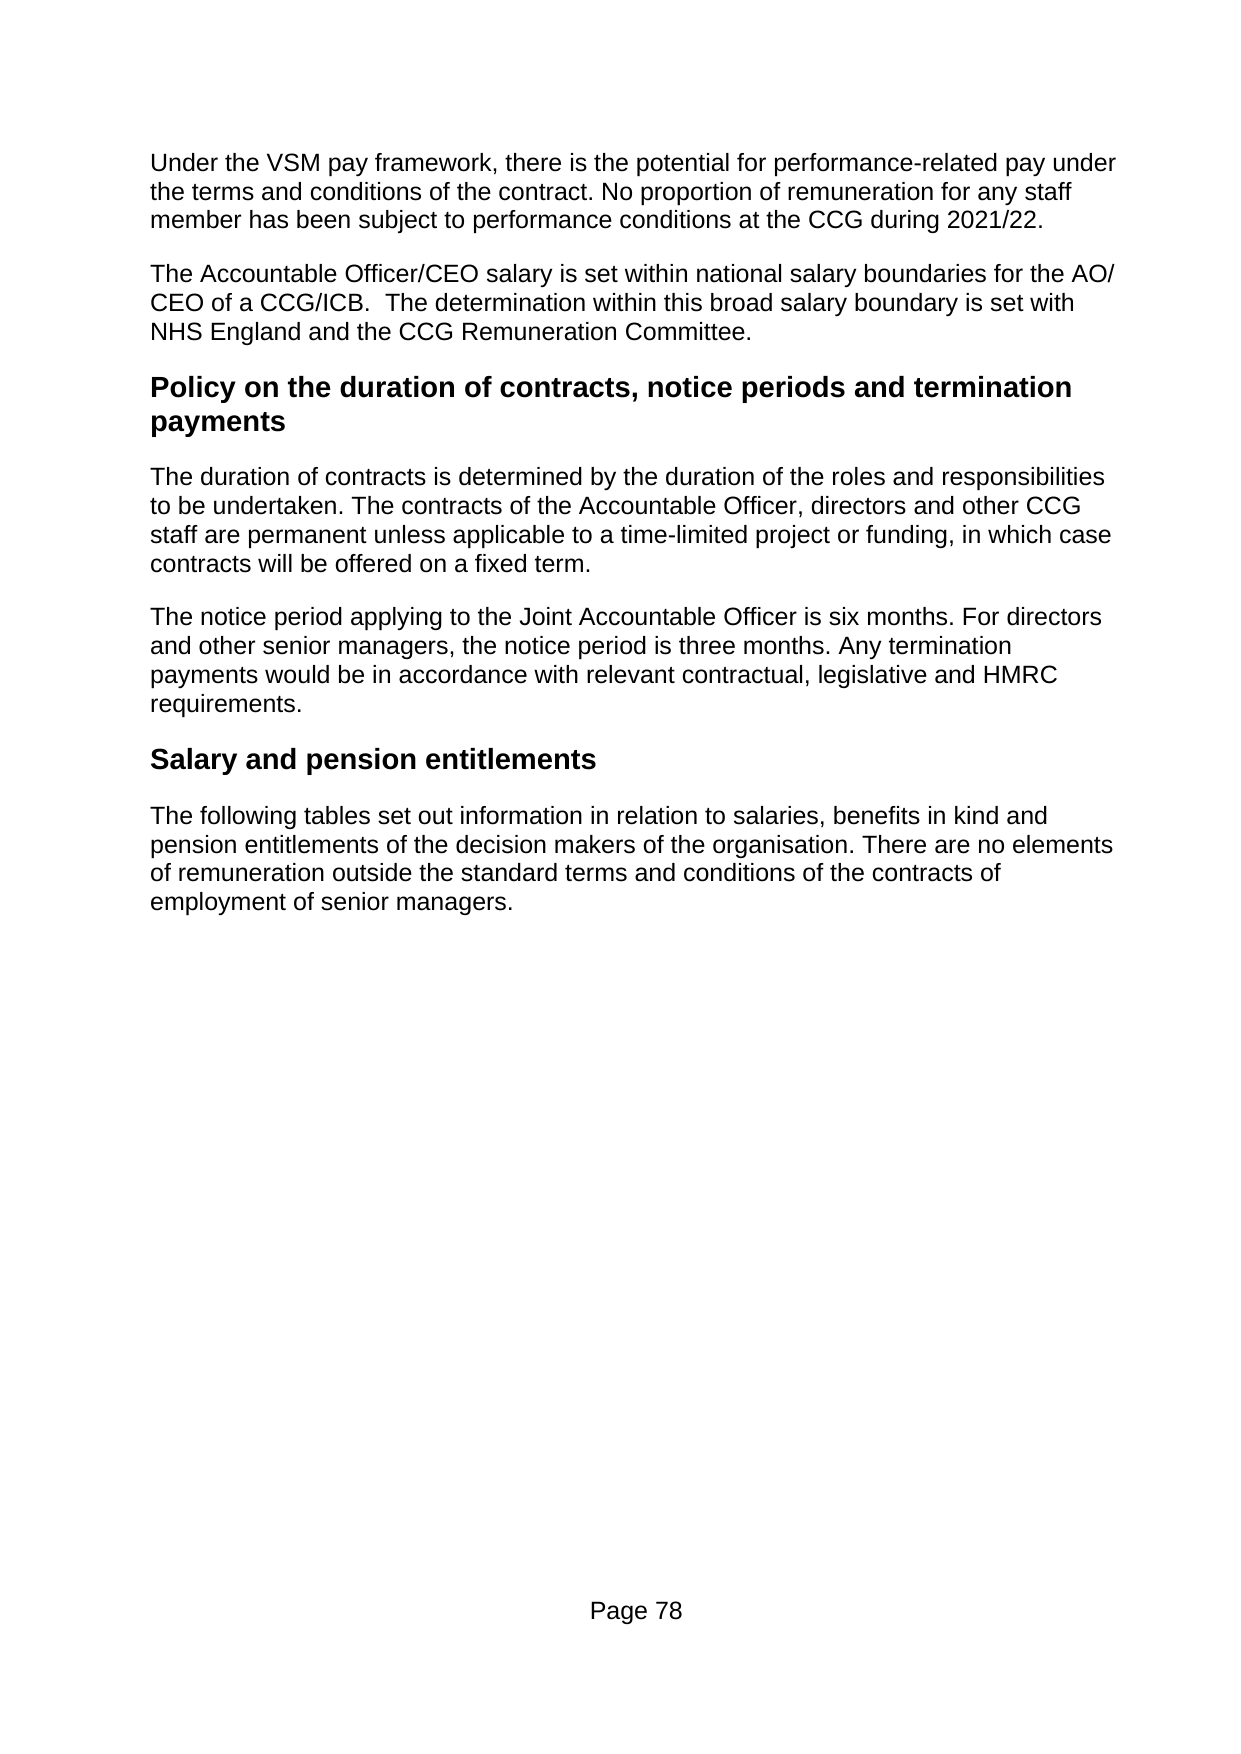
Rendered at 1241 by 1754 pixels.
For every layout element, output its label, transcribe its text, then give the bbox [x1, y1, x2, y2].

text The duration of contracts is determined by the duration of the roles and responsibilities to be undertaken. The contracts of the Accountable Officer, directors and other CCG staff are permanent unless applicable to a time-limited project or funding, in which case contracts will be offered on a fixed term. [150, 462, 1122, 577]
text Under the VSM pay framework, there is the potential for performance-related pay under the terms and conditions of the contract. No proportion of remuneration for any staff member has been subject to performance conditions at the CCG during 2021/22. [150, 148, 1122, 234]
text The following tables set out information in relation to salaries, benefits in kind and pension entitlements of the decision makers of the organisation. There are no elements of remuneration outside the standard terms and conditions of the contracts of employment of senior managers. [150, 801, 1122, 916]
text The notice period applying to the Joint Accountable Officer is six months. For directors and other senior managers, the notice period is three months. Any termination payments would be in accordance with relevant contractual, legislative and HMRC requirements. [150, 602, 1122, 717]
subtitle Policy on the duration of contracts, notice periods and termination payments [150, 370, 1122, 437]
subtitle Salary and pension entitlements [150, 742, 1122, 776]
text The Accountable Officer/CEO salary is set within national salary boundaries for the AO/ CEO of a CCG/ICB. The determination within this broad salary boundary is set with NHS England and the CCG Remuneration Committee. [150, 259, 1122, 345]
